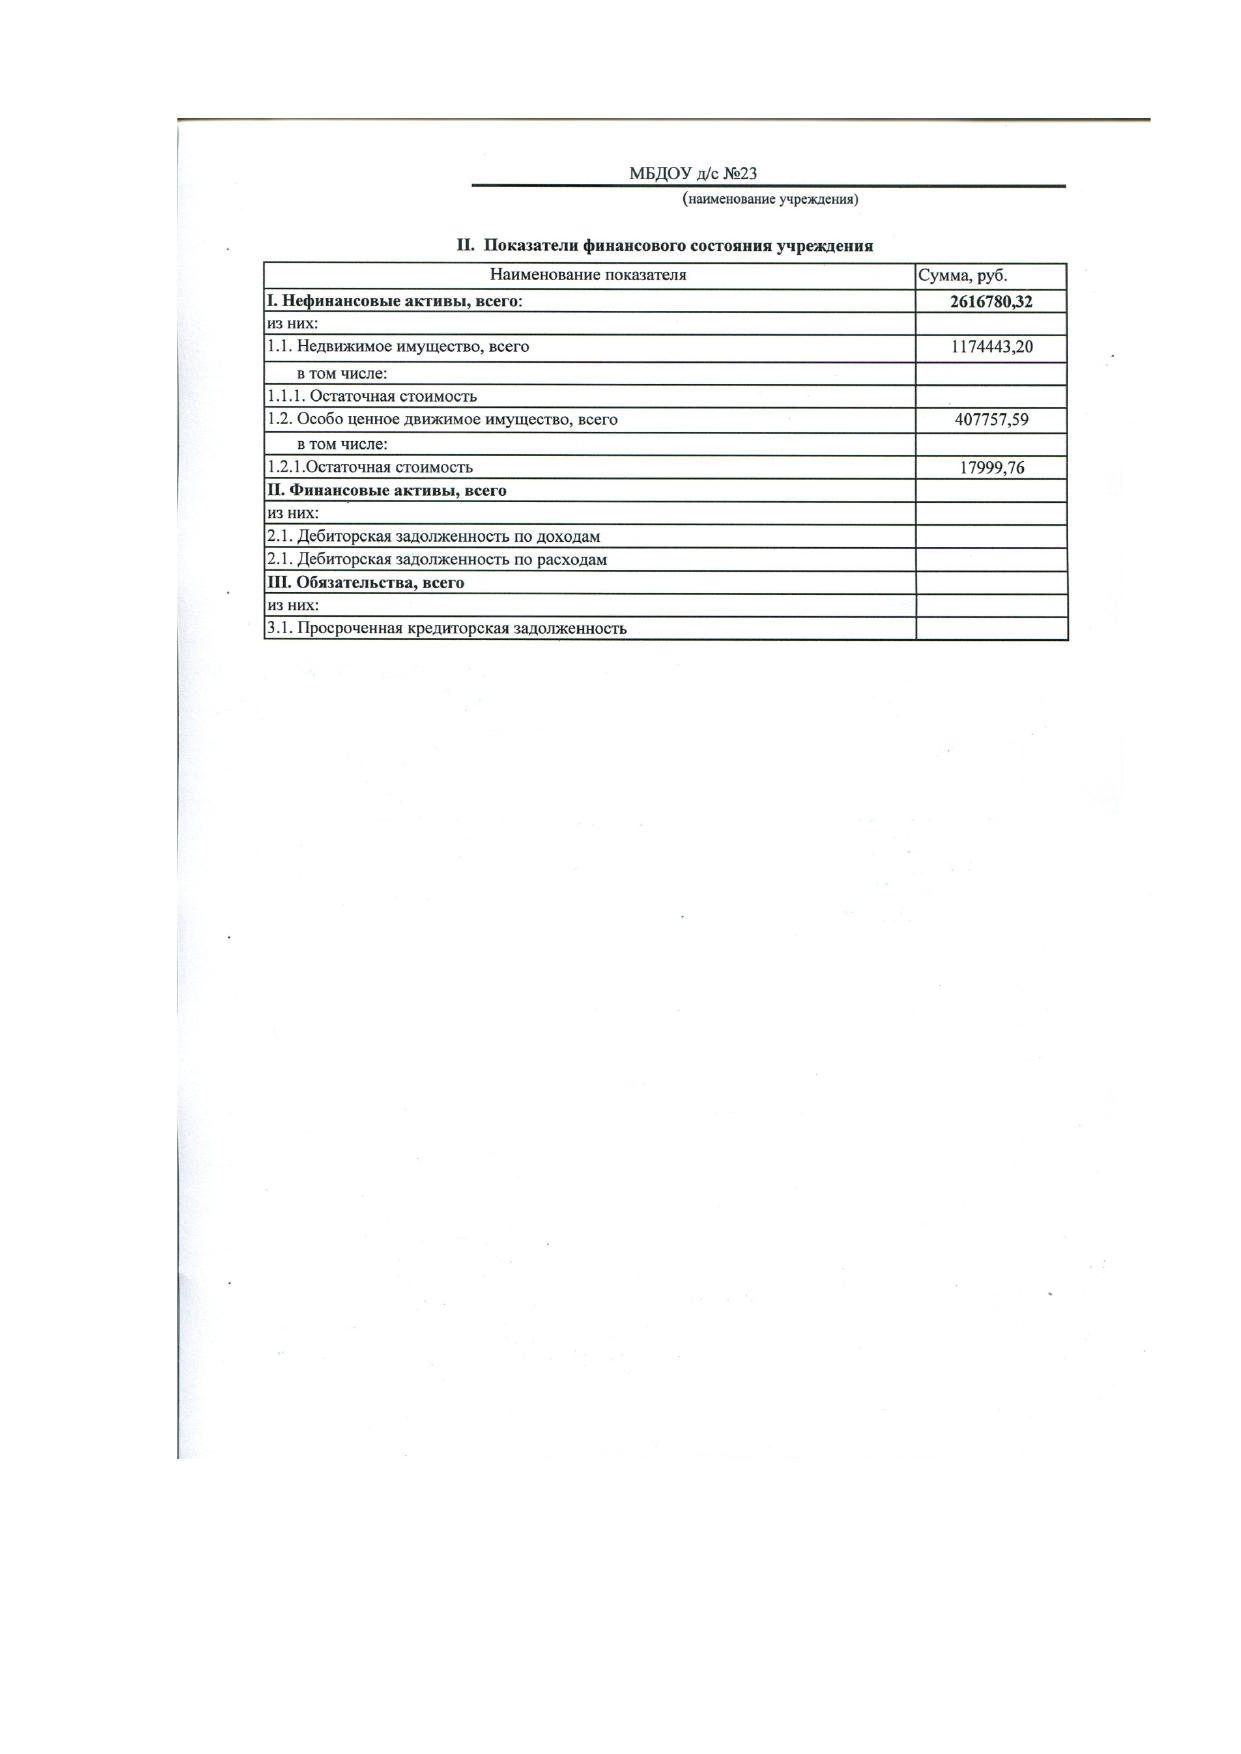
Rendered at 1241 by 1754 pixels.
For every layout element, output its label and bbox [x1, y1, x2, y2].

picture [177, 118, 1151, 1459]
